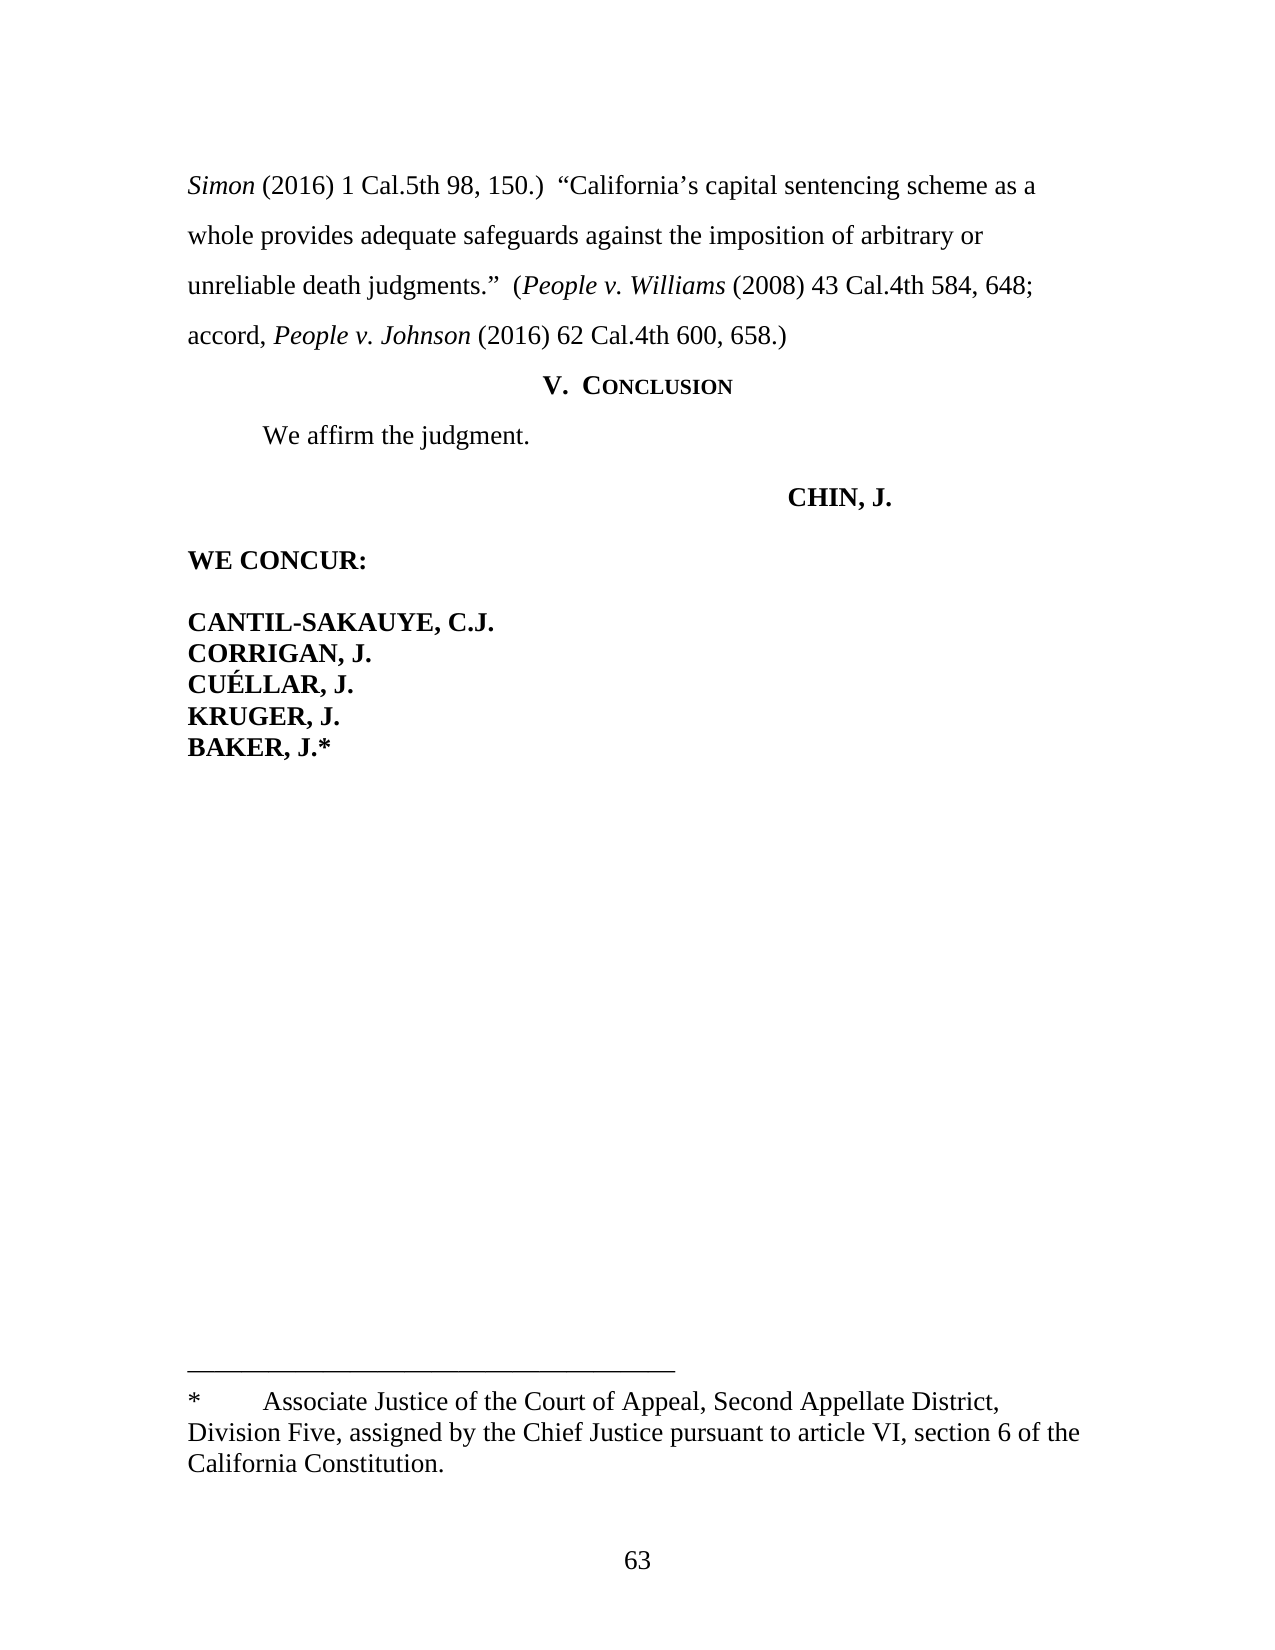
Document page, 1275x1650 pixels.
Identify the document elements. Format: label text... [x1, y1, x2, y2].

text —————————————————— [187, 1354, 1087, 1385]
text CORRIGAN, J. [187, 637, 1087, 668]
text KRUGER, J. [187, 699, 1087, 731]
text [187, 150, 1087, 350]
subtitle V. Conclusion [187, 350, 1087, 400]
text We Concur: [187, 525, 1087, 575]
text * Associate Justice of the Court of Appeal, Second Appellate District, Division Five, assigned by the Chief Justice pursuant to article VI, section 6 of the California Constitution. [187, 1385, 1087, 1478]
text Chin, J. [187, 462, 1087, 512]
text BAKER, J.* [187, 731, 1087, 762]
text We affirm the judgment. [187, 400, 1087, 450]
text CANTIL-SAKAUYE, C.J. [187, 606, 1087, 637]
text CUÉLLAR, J. [187, 668, 1087, 699]
